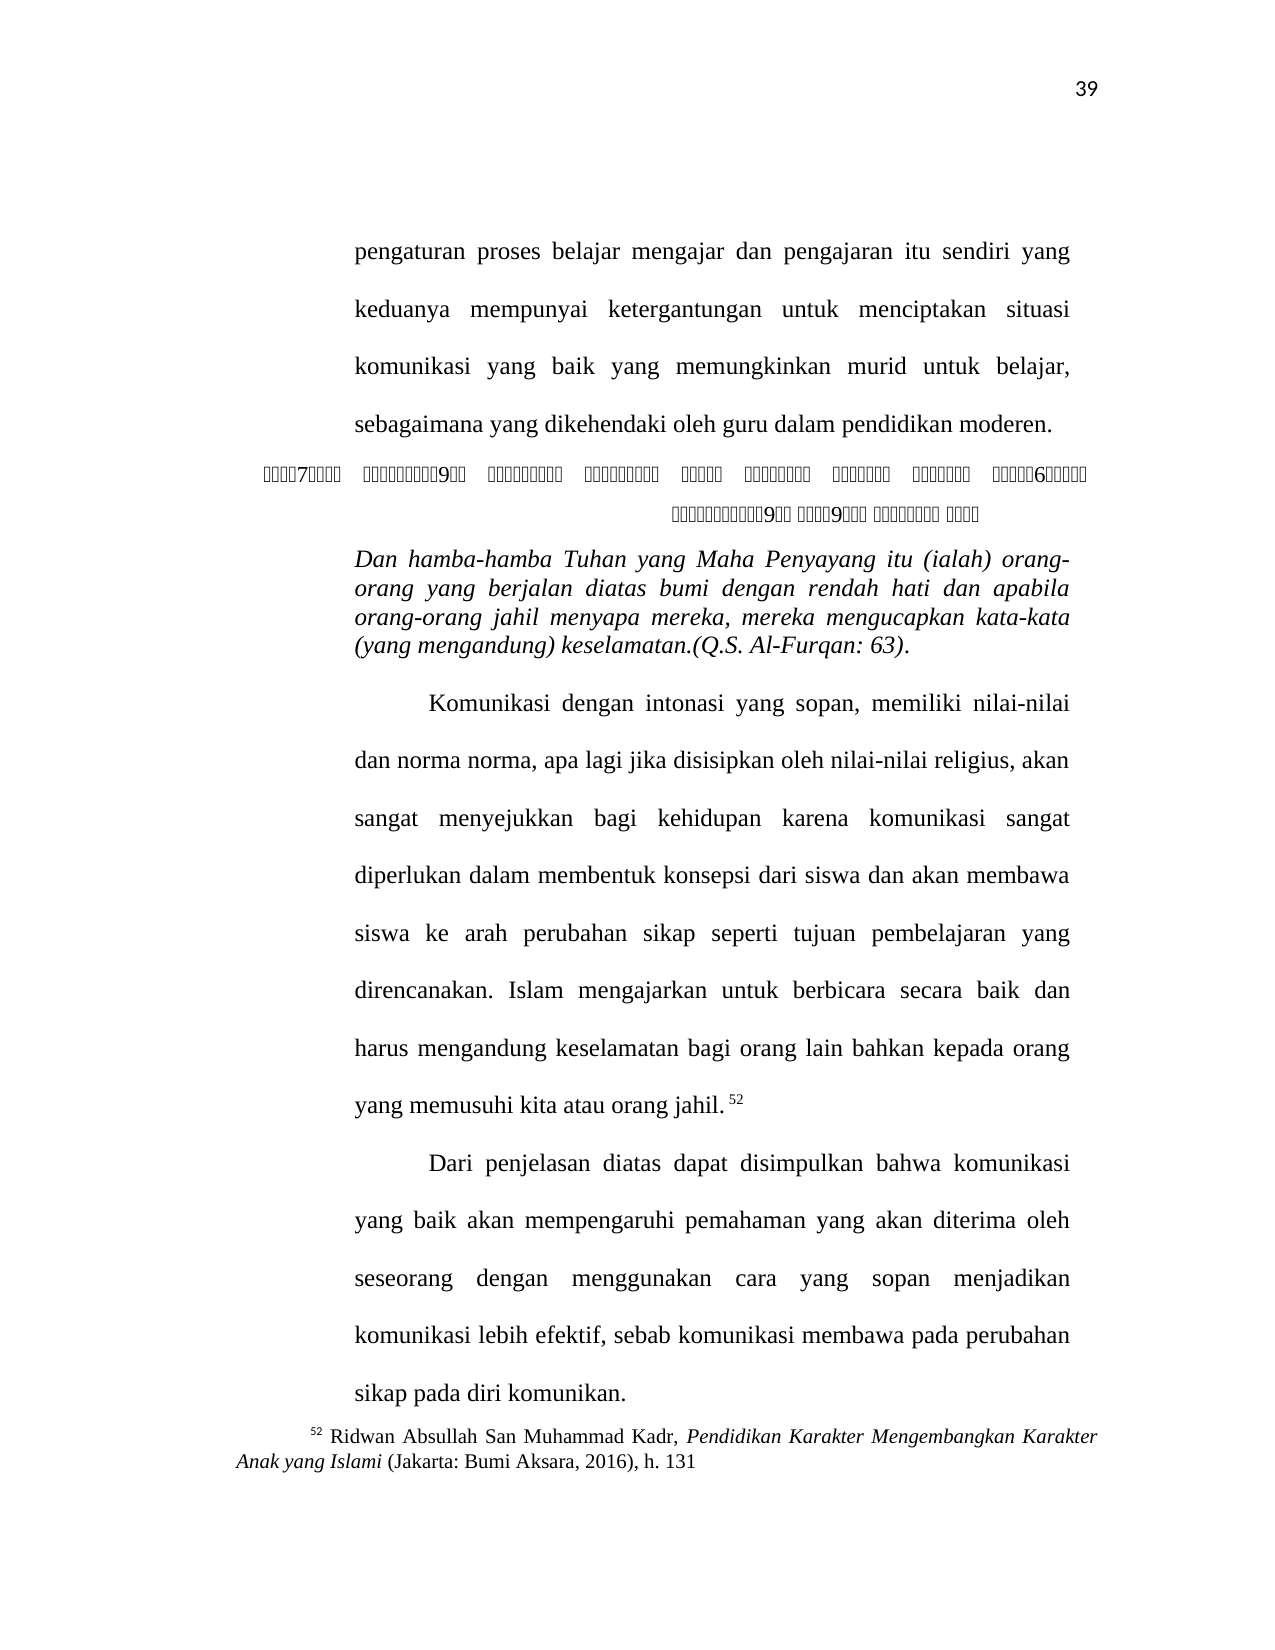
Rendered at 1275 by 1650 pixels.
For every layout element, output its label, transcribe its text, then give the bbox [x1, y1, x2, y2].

text Dari penjelasan diatas dapat disimpulkan bahwa komunikasi yang baik akan mempengaruhi pemahaman yang akan diterima oleh seseorang dengan menggunakan cara yang sopan menjadikan komunikasi lebih efektif, sebab komunikasi membawa pada perubahan sikap pada diri komunikan. [354, 1148, 1071, 1407]
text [354, 236, 1071, 437]
text Dan hamba-hamba Tuhan yang Maha Penyayang itu (ialah) orang-orang yang berjalan diatas bumi dengan rendah hati dan apabila orang-orang jahil menyapa mereka, mereka mengucapkan kata-kata (yang mengandung) keselamatan.(Q.S. Al-Furqan: 63). [354, 544, 1071, 659]
text Komunikasi dengan intonasi yang sopan, memiliki nilai-nilai dan norma norma, apa lagi jika disisipkan oleh nilai-nilai religius, akan sangat menyejukkan bagi kehidupan karena komunikasi sangat diperlukan dalam membentuk konsepsi dari siswa dan akan membawa siswa ke arah perubahan sikap seperti tujuan pembelajaran yang direncanakan. Islam mengajarkan untuk berbicara secara baik dan harus mengandung keselamatan bagi orang lain bahkan kepada orang yang memusuhi kita atau orang jahil. [354, 688, 1071, 1119]
